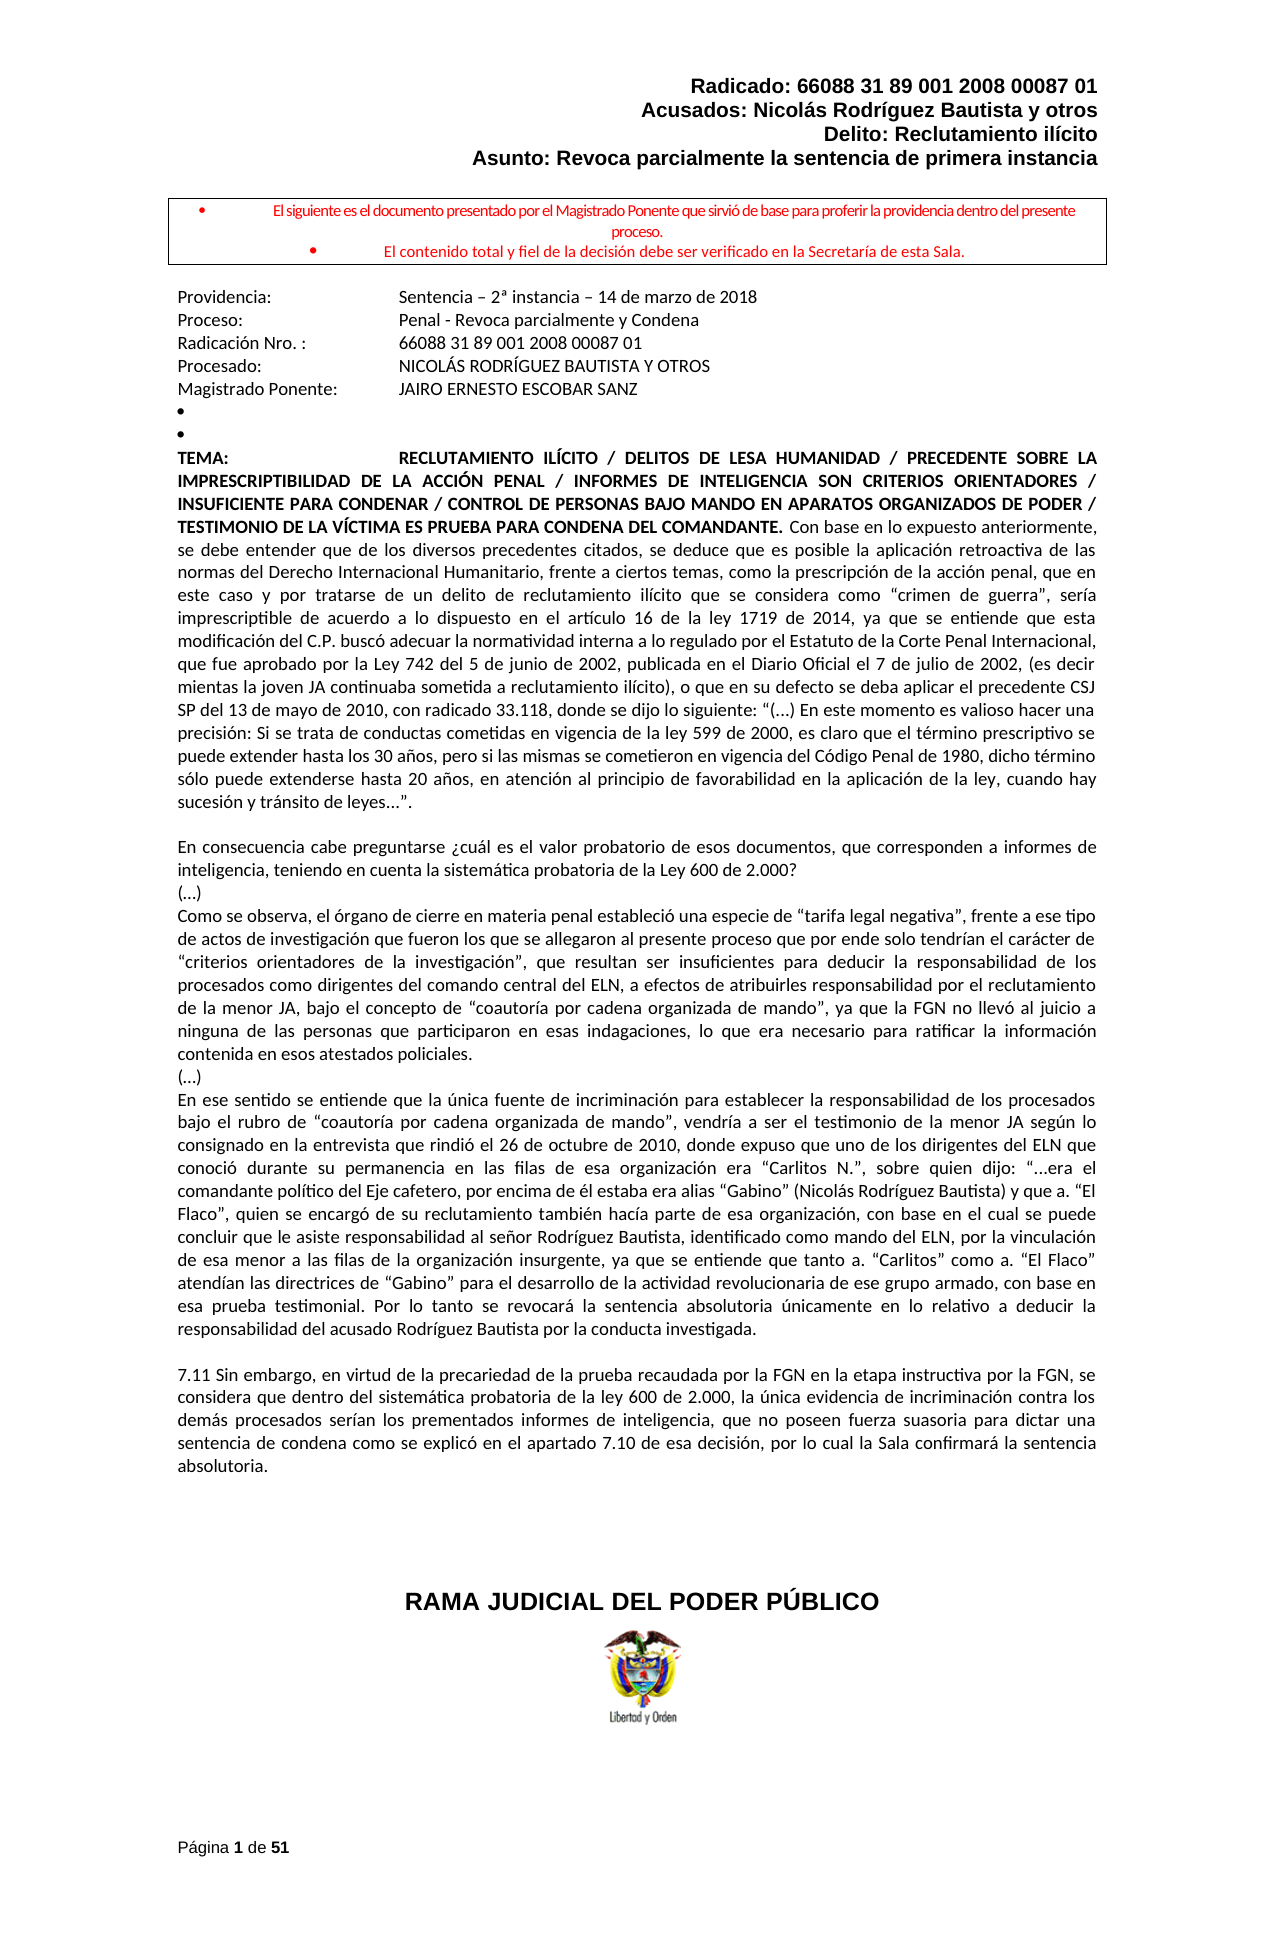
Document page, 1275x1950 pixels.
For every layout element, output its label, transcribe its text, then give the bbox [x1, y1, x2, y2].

picture [604, 1629, 681, 1725]
list Proceso: Penal - Revoca parcialmente y Condena [177, 308, 1098, 331]
list En ese sentido se entiende que la única fuente de incriminación para establecer la responsabilidad de los procesados bajo el rubro de “coautoría por cadena organizada de mando”, vendría a ser el testimonio de la menor JA según lo consignado en la entrevista que rindió el 26 de octubre de 2010, donde expuso que uno de los dirigentes del ELN que conoció durante su permanencia en las filas de esa organización era “Carlitos N.”, sobre quien dijo: “...era el comandante político del Eje cafetero, por encima de él estaba era alias “Gabino” (Nicolás Rodríguez Bautista) y que a. “El Flaco”, quien se encargó de su reclutamiento también hacía parte de esa organización, con base en el cual se puede concluir que le asiste responsabilidad al señor Rodríguez Bautista, identificado como mando del ELN, por la vinculación de esa menor a las filas de la organización insurgente, ya que se entiende que tanto a. “Carlitos” como a. “El Flaco” atendían las directrices de “Gabino” para el desarrollo de la actividad revolucionaria de ese grupo armado, con base en esa prueba testimonial. Por lo tanto se revocará la sentencia absolutoria únicamente en lo relativo a deducir la responsabilidad del acusado Rodríguez Bautista por la conducta investigada. [177, 1088, 1098, 1340]
list (…) [177, 881, 1098, 904]
list TEMA: RECLUTAMIENTO ILÍCITO / DELITOS DE LESA HUMANIDAD / PRECEDENTE SOBRE LA IMPRESCRIPTIBILIDAD DE LA ACCIÓN PENAL / INFORMES DE INTELIGENCIA SON CRITERIOS ORIENTADORES / INSUFICIENTE PARA CONDENAR / CONTROL DE PERSONAS BAJO MANDO EN APARATOS ORGANIZADOS DE PODER / TESTIMONIO DE LA VÍCTIMA ES PRUEBA PARA CONDENA DEL COMANDANTE. Con base en lo expuesto anteriormente, se debe entender que de los diversos precedentes citados, se deduce que es posible la aplicación retroactiva de las normas del Derecho Internacional Humanitario, frente a ciertos temas, como la prescripción de la acción penal, que en este caso y por tratarse de un delito de reclutamiento ilícito que se considera como “crimen de guerra”, sería imprescriptible de acuerdo a lo dispuesto en el artículo 16 de la ley 1719 de 2014, ya que se entiende que esta modificación del C.P. buscó adecuar la normatividad interna a lo regulado por el Estatuto de la Corte Penal Internacional, que fue aprobado por la Ley 742 del 5 de junio de 2002, publicada en el Diario Oficial el 7 de julio de 2002, (es decir mientas la joven JA continuaba sometida a reclutamiento ilícito), o que en su defecto se deba aplicar el precedente CSJ SP del 13 de mayo de 2010, con radicado 33.118, donde se dijo lo siguiente: “(...) En este momento es valioso hacer una precisión: Si se trata de conductas cometidas en vigencia de la ley 599 de 2000, es claro que el término prescriptivo se puede extender hasta los 30 años, pero si las mismas se cometieron en vigencia del Código Penal de 1980, dicho término sólo puede extenderse hasta 20 años, en atención al principio de favorabilidad en la aplicación de la ley, cuando hay sucesión y tránsito de leyes...”. [177, 446, 1098, 813]
text El contenido total y fiel de la decisión debe ser verificado en la Secretaría de esta Sala. [169, 238, 1106, 264]
list Magistrado Ponente: JAIRO ERNESTO ESCOBAR SANZ [177, 377, 1098, 400]
text El siguiente es el documento presentado por el Magistrado Ponente que sirvió de base para proferir la providencia dentro del presente proceso. [169, 199, 1106, 238]
list Radicación Nro. : 66088 31 89 001 2008 00087 01 [177, 331, 1098, 354]
list Procesado: NICOLÁS RODRÍGUEZ BAUTISTA Y OTROS [177, 354, 1098, 377]
list 7.11 Sin embargo, en virtud de la precariedad de la prueba recaudada por la FGN en la etapa instructiva por la FGN, se considera que dentro del sistemática probatoria de la ley 600 de 2.000, la única evidencia de incriminación contra los demás procesados serían los prementados informes de inteligencia, que no poseen fuerza suasoria para dictar una sentencia de condena como se explicó en el apartado 7.10 de esa decisión, por lo cual la Sala confirmará la sentencia absolutoria. [177, 1363, 1098, 1477]
text RAMA JUDICIAL DEL PODER PÚBLICO [236, 1586, 1048, 1615]
list En consecuencia cabe preguntarse ¿cuál es el valor probatorio de esos documentos, que corresponden a informes de inteligencia, teniendo en cuenta la sistemática probatoria de la Ley 600 de 2.000? [177, 836, 1098, 881]
list Como se observa, el órgano de cierre en materia penal estableció una especie de “tarifa legal negativa”, frente a ese tipo de actos de investigación que fueron los que se allegaron al presente proceso que por ende solo tendrían el carácter de “criterios orientadores de la investigación”, que resultan ser insuficientes para deducir la responsabilidad de los procesados como dirigentes del comando central del ELN, a efectos de atribuirles responsabilidad por el reclutamiento de la menor JA, bajo el concepto de “coautoría por cadena organizada de mando”, ya que la FGN no llevó al juicio a ninguna de las personas que participaron en esas indagaciones, lo que era necesario para ratificar la información contenida en esos atestados policiales. [177, 904, 1098, 1065]
list Providencia: Sentencia – 2ª instancia – 14 de marzo de 2018 [177, 286, 1098, 308]
list (…) [177, 1065, 1098, 1088]
